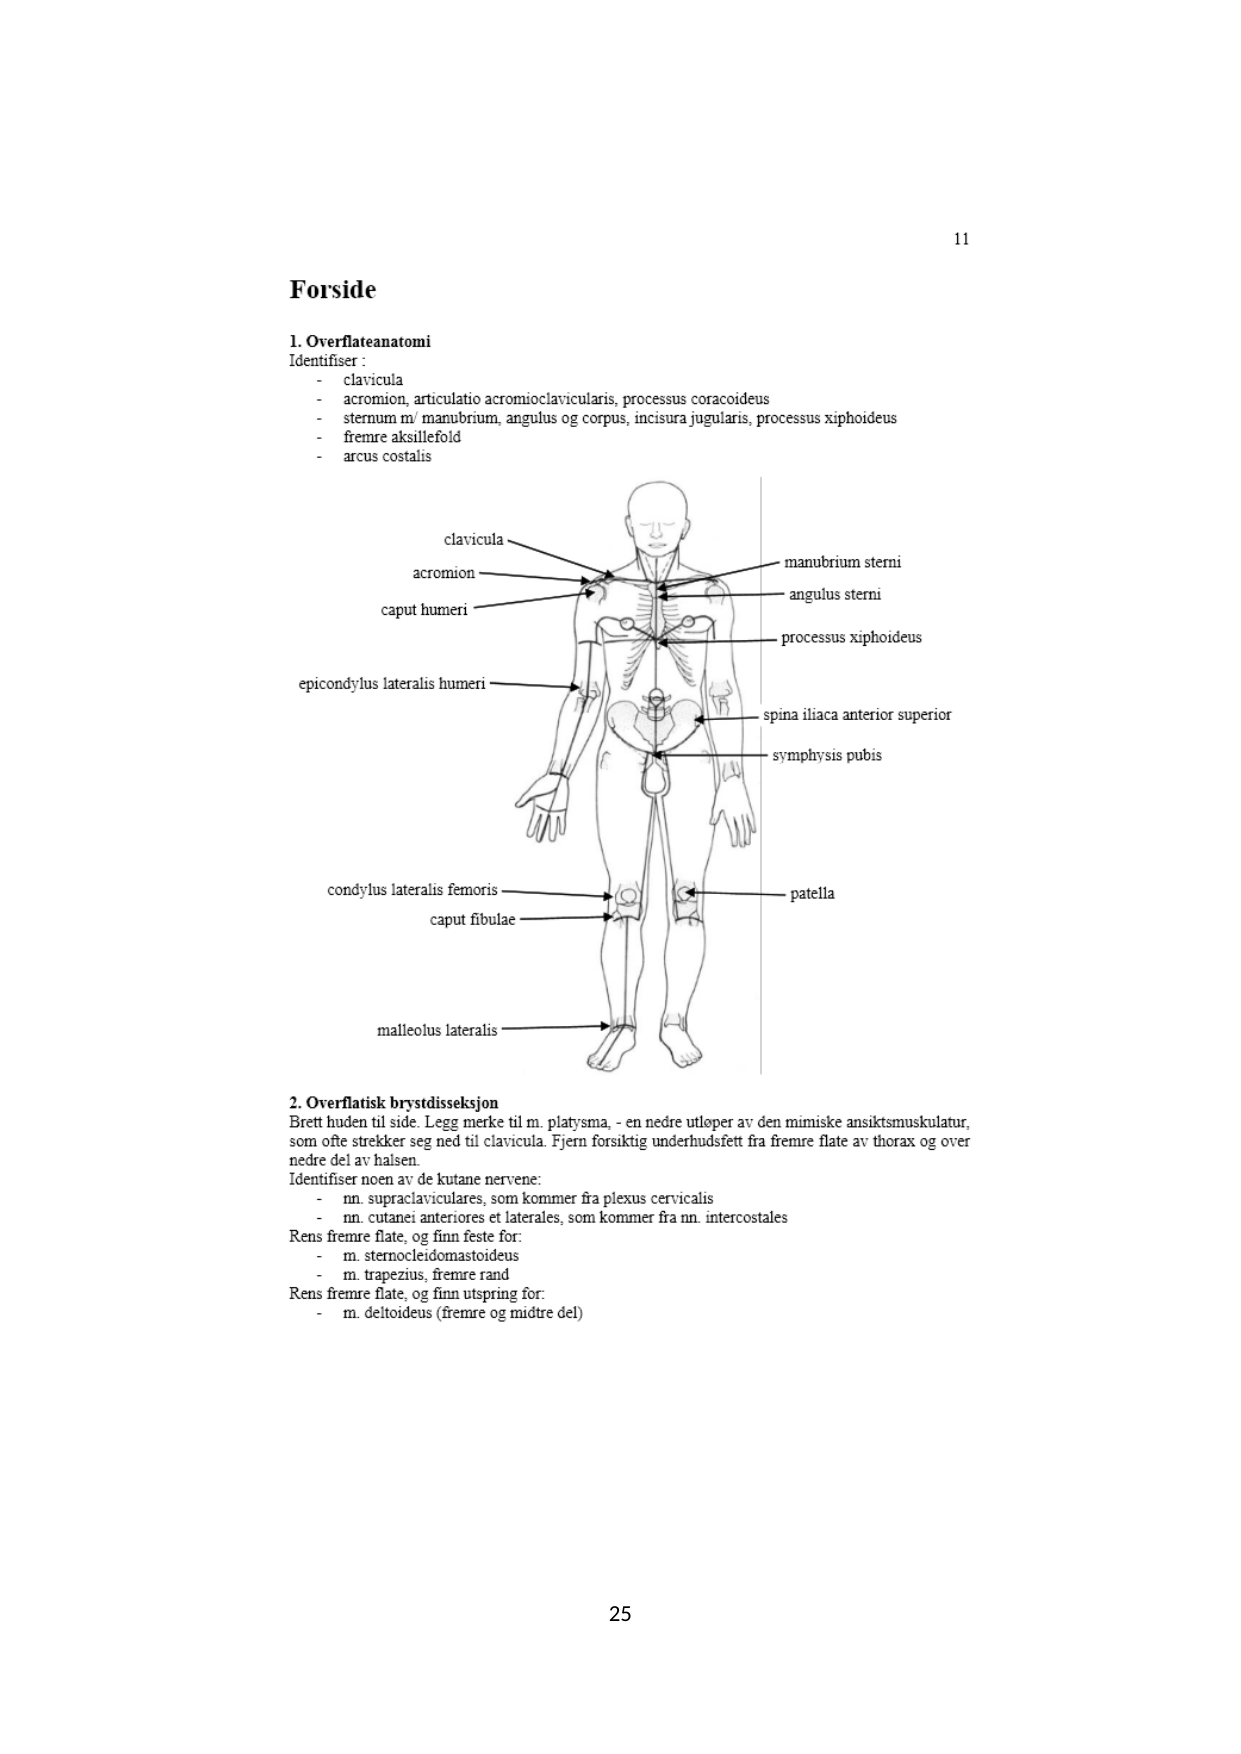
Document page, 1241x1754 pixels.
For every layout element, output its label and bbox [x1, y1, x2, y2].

picture [135, 135, 1081, 1473]
